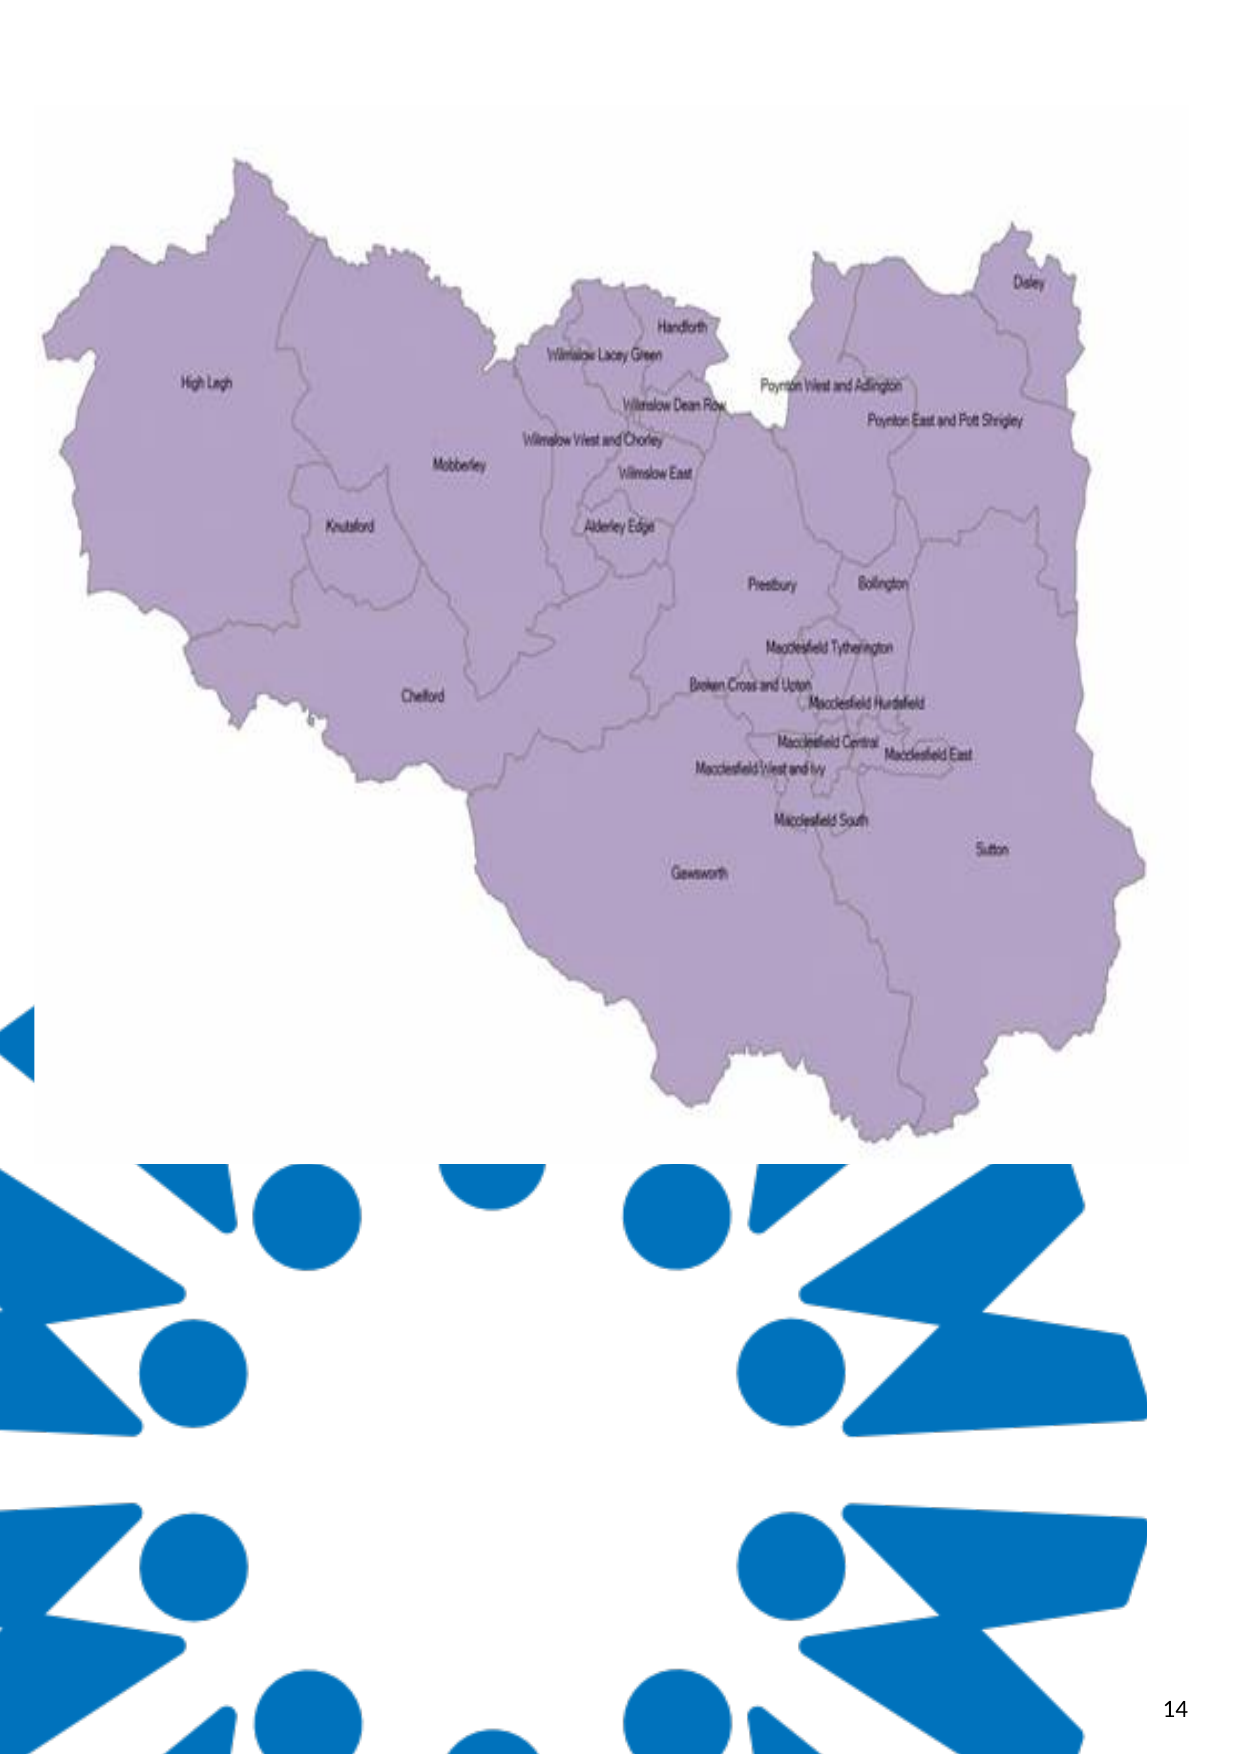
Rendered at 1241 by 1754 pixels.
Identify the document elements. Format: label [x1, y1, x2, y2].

picture [34, 105, 1189, 1164]
